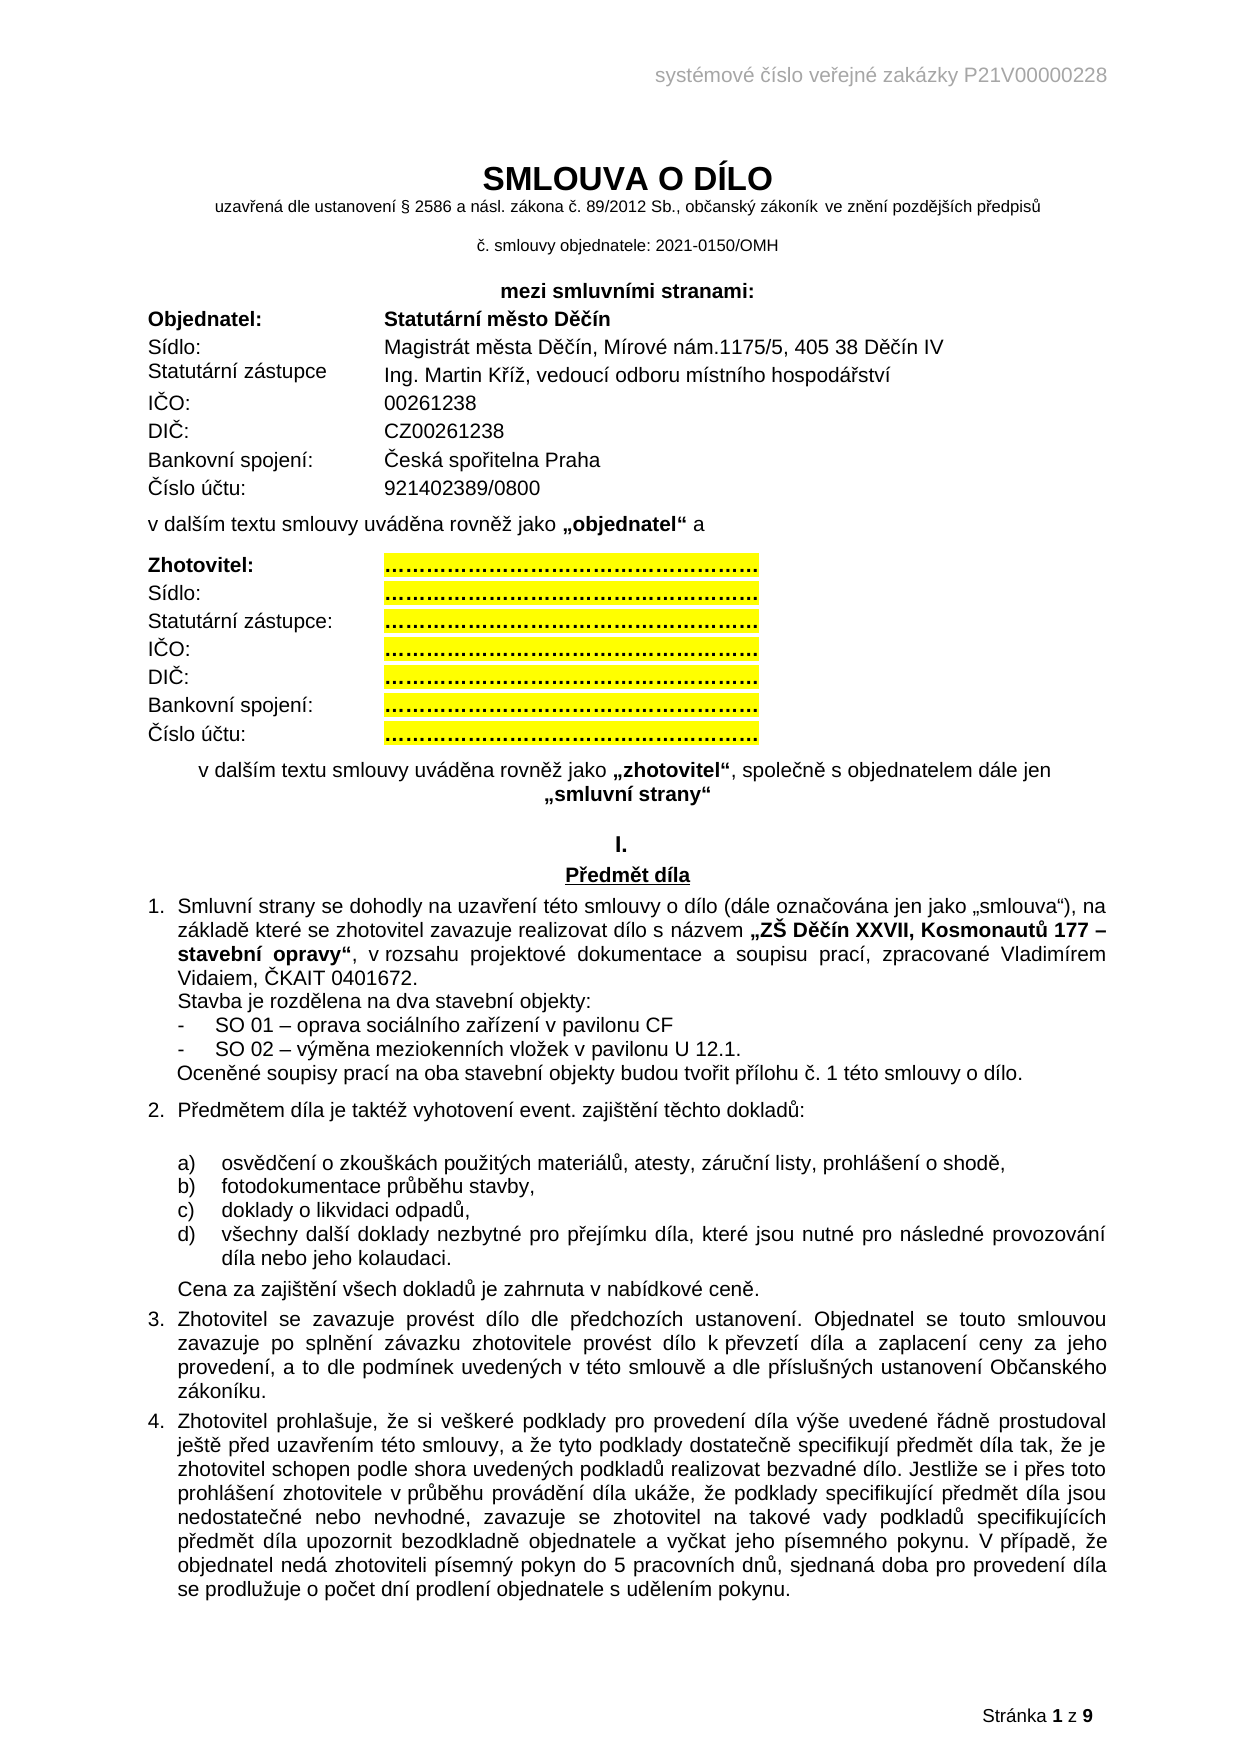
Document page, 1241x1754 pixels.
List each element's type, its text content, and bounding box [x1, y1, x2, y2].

text SMLOUVA O DÍLO [148, 159, 1107, 197]
table_cell ……………………………………………… [373, 661, 1107, 689]
table_cell CZ00261238 [373, 415, 1107, 443]
table_cell Číslo účtu: [136, 471, 373, 499]
text mezi smluvními stranami: [148, 279, 1107, 303]
list osvědčení o zkouškách použitých materiálů, atesty, záruční listy, prohlášení o shodě, [177, 1150, 1107, 1174]
subtitle Předmět díla [148, 863, 1107, 887]
table_header Objednatel: [136, 303, 373, 331]
list Smluvní strany se dohodly na uzavření této smlouvy o dílo (dále označována jen jako „smlouva“), na základě které se zhotovitel zavazuje realizovat dílo s názvem „ZŠ Děčín XXVII, Kosmonautů 177 – stavební opravy“, v rozsahu projektové dokumentace a soupisu prací, zpracované Vladimírem Vidaiem, ČKAIT 0401672. [148, 893, 1107, 989]
table_header ……………………………………………… [373, 549, 1107, 577]
subtitle Zhotovitel se zavazuje provést dílo dle předchozích ustanovení. Objednatel se touto smlouvou zavazuje po splnění závazku zhotovitele provést dílo k převzetí díla a zaplacení ceny za jeho provedení, a to dle podmínek uvedených v této smlouvě a dle příslušných ustanovení Občanského zákoníku. [148, 1307, 1107, 1402]
text Stavba je rozdělena na dva stavební objekty: [177, 989, 1107, 1013]
text uzavřená dle ustanovení § 2586 a násl. zákona č. 89/2012 Sb., občanský zákoník ve znění pozdějších předpisů [148, 197, 1107, 216]
table_cell Bankovní spojení: [136, 689, 373, 717]
table_cell ……………………………………………… [373, 605, 1107, 633]
text č. smlouvy objednatele: 2021-0150/OMH [148, 236, 1107, 255]
list doklady o likvidaci odpadů, [177, 1198, 1107, 1222]
table_cell DIČ: [136, 415, 373, 443]
text v dalším textu smlouvy uváděna rovněž jako „zhotovitel“, společně s objednatelem dále jen „smluvní strany“ [148, 758, 1107, 806]
table_cell Sídlo: [136, 577, 373, 605]
list Cena za zajištění všech dokladů je zahrnuta v nabídkové ceně. [148, 1276, 1107, 1300]
table_cell 921402389/0800 [373, 471, 1107, 499]
table_cell 00261238 [373, 387, 1107, 415]
table_cell ……………………………………………… [373, 577, 1107, 605]
table_cell Magistrát města Děčín, Mírové nám.1175/5, 405 38 Děčín IV [373, 331, 1107, 359]
list fotodokumentace průběhu stavby, [177, 1174, 1107, 1198]
table_header Zhotovitel: [136, 549, 373, 577]
table_cell Česká spořitelna Praha [373, 443, 1107, 471]
list SO 01 – oprava sociálního zařízení v pavilonu CF [177, 1013, 1107, 1037]
table_cell Statutární zástupce [136, 359, 373, 387]
text Oceněné soupisy prací na oba stavební objekty budou tvořit přílohu č. 1 této smlouvy o dílo. [148, 1061, 1107, 1085]
table_cell Bankovní spojení: [136, 443, 373, 471]
table_cell ……………………………………………… [373, 633, 1107, 661]
table_cell Sídlo: [136, 331, 373, 359]
table_cell ……………………………………………… [373, 689, 1107, 717]
list SO 02 – výměna meziokenních vložek v pavilonu U 12.1. [177, 1037, 1107, 1061]
table_cell Statutární zástupce: [136, 605, 373, 633]
table_cell Číslo účtu: [136, 717, 373, 745]
list všechny další doklady nezbytné pro přejímku díla, které jsou nutné pro následné provozování díla nebo jeho kolaudaci. [177, 1222, 1107, 1270]
subtitle Zhotovitel prohlašuje, že si veškeré podklady pro provedení díla výše uvedené řádně prostudoval ještě před uzavřením této smlouvy, a že tyto podklady dostatečně specifikují předmět díla tak, že je zhotovitel schopen podle shora uvedených podkladů realizovat bezvadné dílo. Jestliže se i přes toto prohlášení zhotovitele v průběhu provádění díla ukáže, že podklady specifikující předmět díla jsou nedostatečné nebo nevhodné, zavazuje se zhotovitel na takové vady podkladů specifikujících předmět díla upozornit bezodkladně objednatele a vyčkat jeho písemného pokynu. V případě, že objednatel nedá zhotoviteli písemný pokyn do 5 pracovních dnů, sjednaná doba pro provedení díla se prodlužuje o počet dní prodlení objednatele s udělením pokynu. [148, 1409, 1107, 1600]
table_header Statutární město Děčín [373, 303, 1107, 331]
table_cell Ing. Martin Kříž, vedoucí odboru místního hospodářství [373, 359, 1107, 387]
table_cell IČO: [136, 387, 373, 415]
text v dalším textu smlouvy uváděna rovněž jako „objednatel“ a [148, 512, 1107, 536]
table_cell IČO: [136, 633, 373, 661]
table_cell DIČ: [136, 661, 373, 689]
table_cell ……………………………………………… [373, 717, 1107, 745]
subtitle Předmětem díla je taktéž vyhotovení event. zajištění těchto dokladů: [148, 1098, 1107, 1122]
